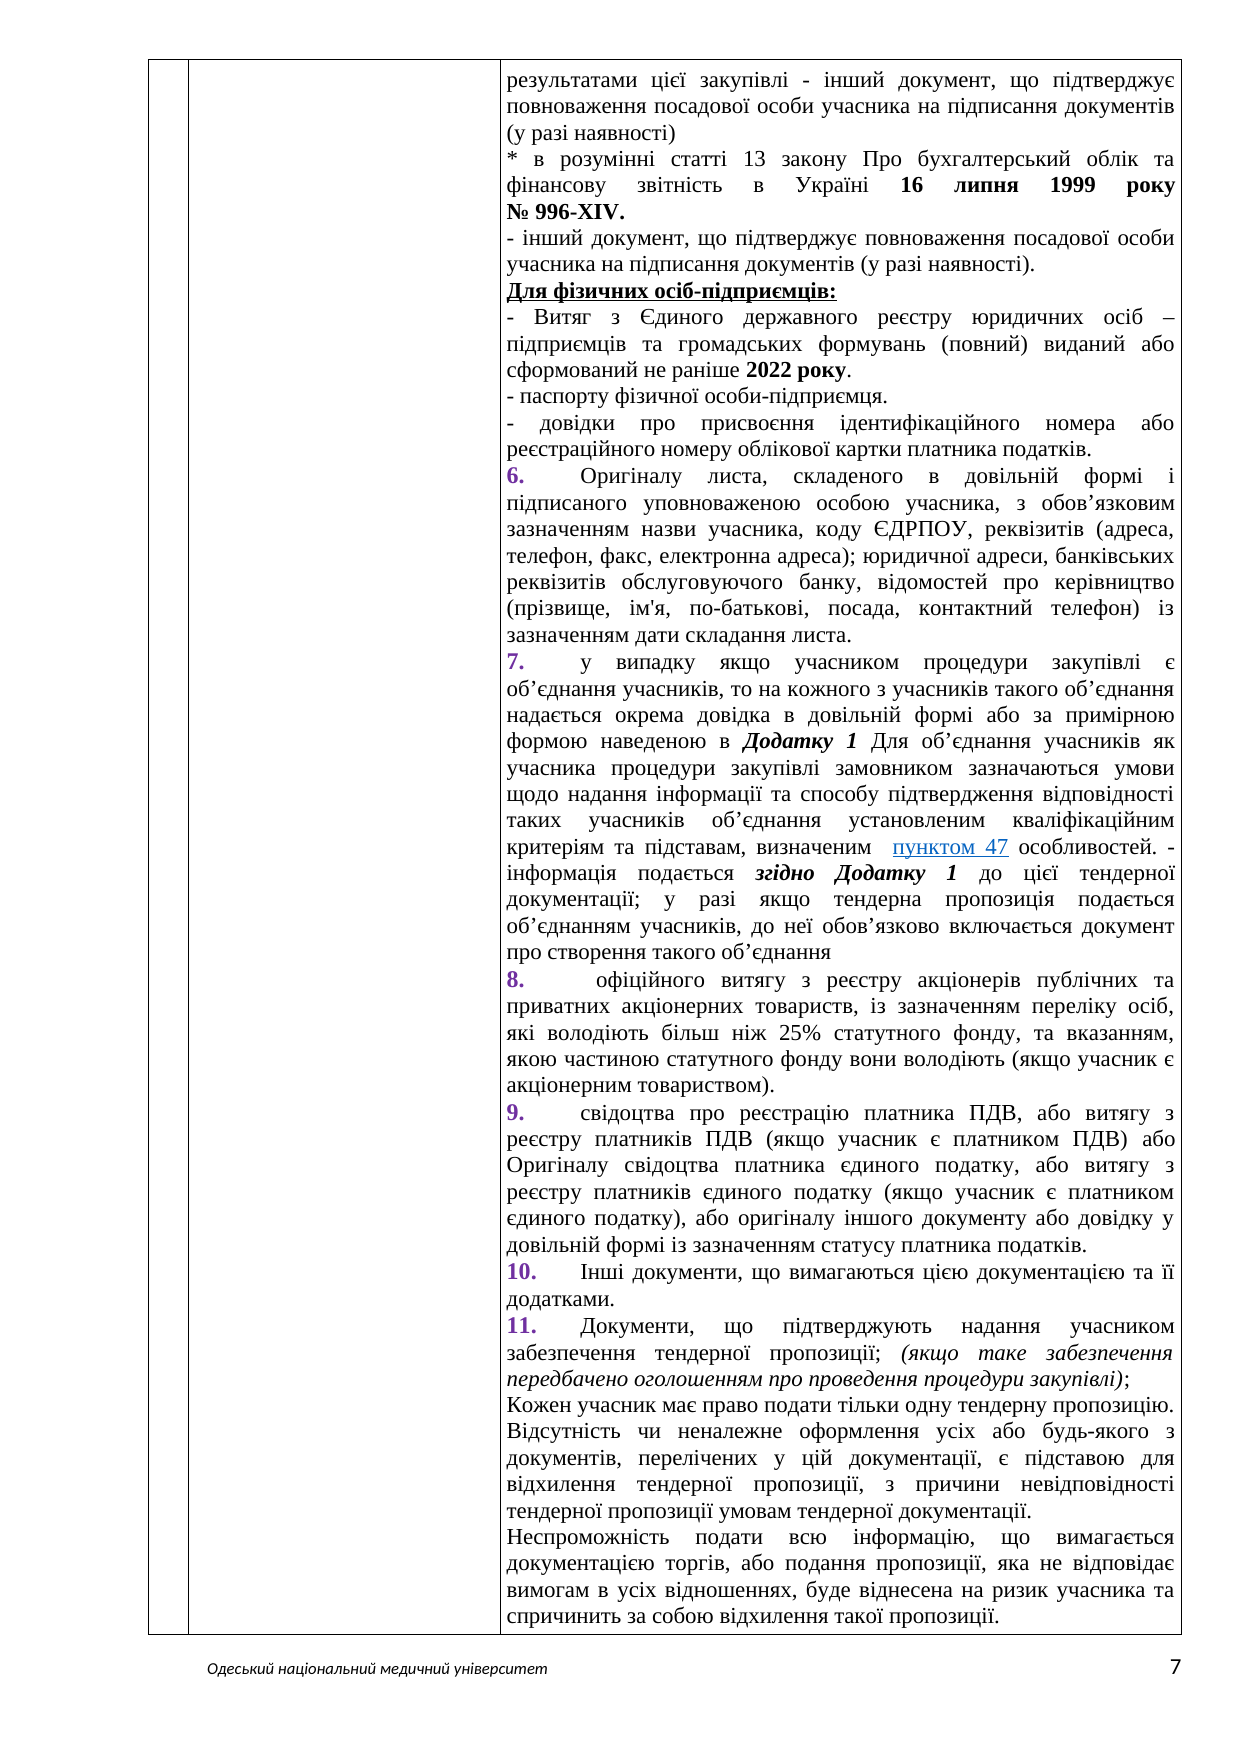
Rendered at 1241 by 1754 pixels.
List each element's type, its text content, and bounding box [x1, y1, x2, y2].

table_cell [189, 60, 500, 1634]
table_cell 1 [149, 60, 188, 1634]
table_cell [501, 60, 1181, 1634]
